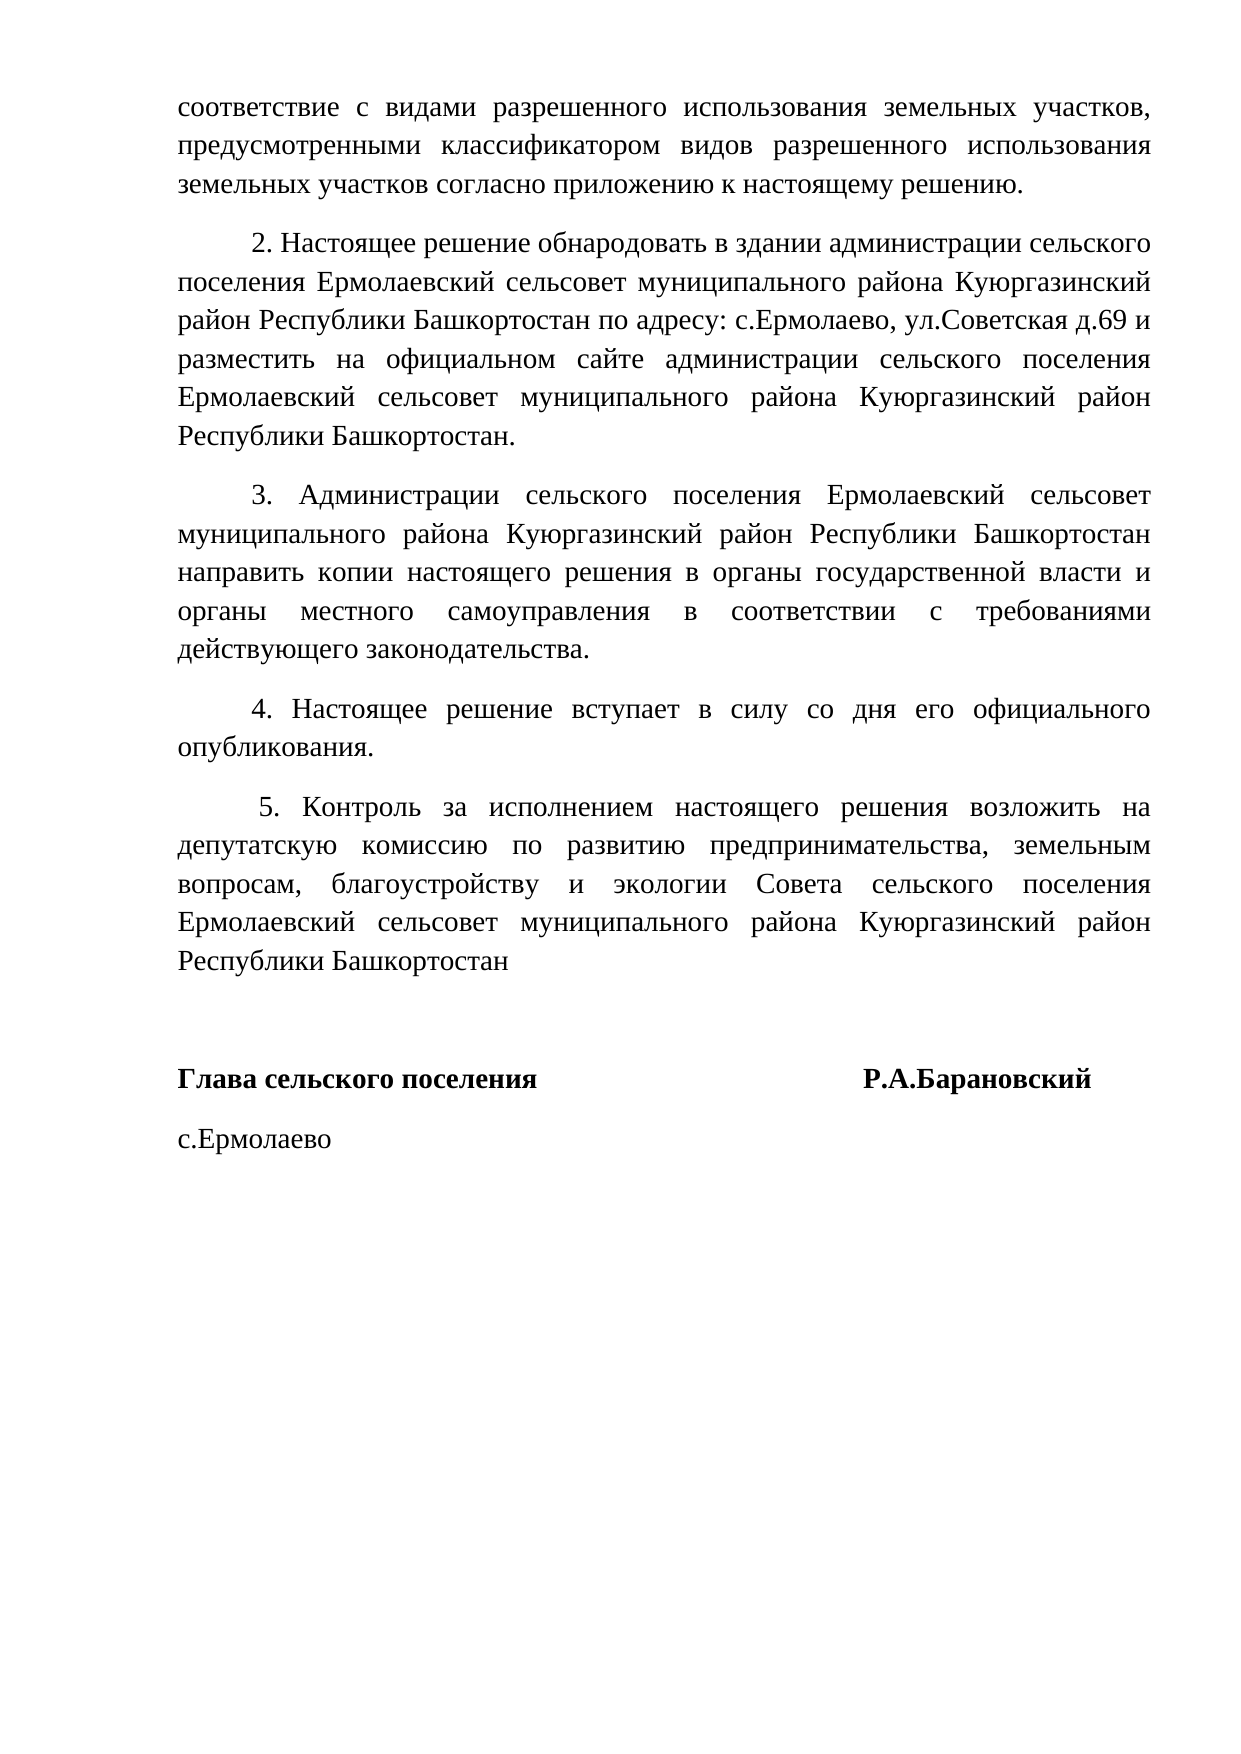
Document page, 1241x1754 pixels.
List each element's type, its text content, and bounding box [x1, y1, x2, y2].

text Глава сельского поселения Р.А.Барановский [177, 1062, 1149, 1095]
text с.Ермолаево [177, 1121, 1152, 1154]
text 5. Контроль за исполнением настоящего решения возложить на депутатскую комиссию по развитию предпринимательства, земельным вопросам, благоустройству и экологии Совета сельского поселения Ермолаевский сельсовет муниципального района Куюргазинский район Республики Башкортостан [177, 789, 1152, 976]
text 4. Настоящее решение вступает в силу со дня его официального опубликования. [177, 691, 1152, 763]
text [177, 89, 1152, 199]
text 2. Настоящее решение обнародовать в здании администрации сельского поселения Ермолаевский сельсовет муниципального района Куюргазинский район Республики Башкортостан по адресу: с.Ермолаево, ул.Советская д.69 и разместить на официальном сайте администрации сельского поселения Ермолаевский сельсовет муниципального района Куюргазинский район Республики Башкортостан. [177, 225, 1152, 451]
text 3. Администрации сельского поселения Ермолаевский сельсовет муниципального района Куюргазинский район Республики Башкортостан направить копии настоящего решения в органы государственной власти и органы местного самоуправления в соответствии с требованиями действующего законодательства. [177, 477, 1152, 665]
